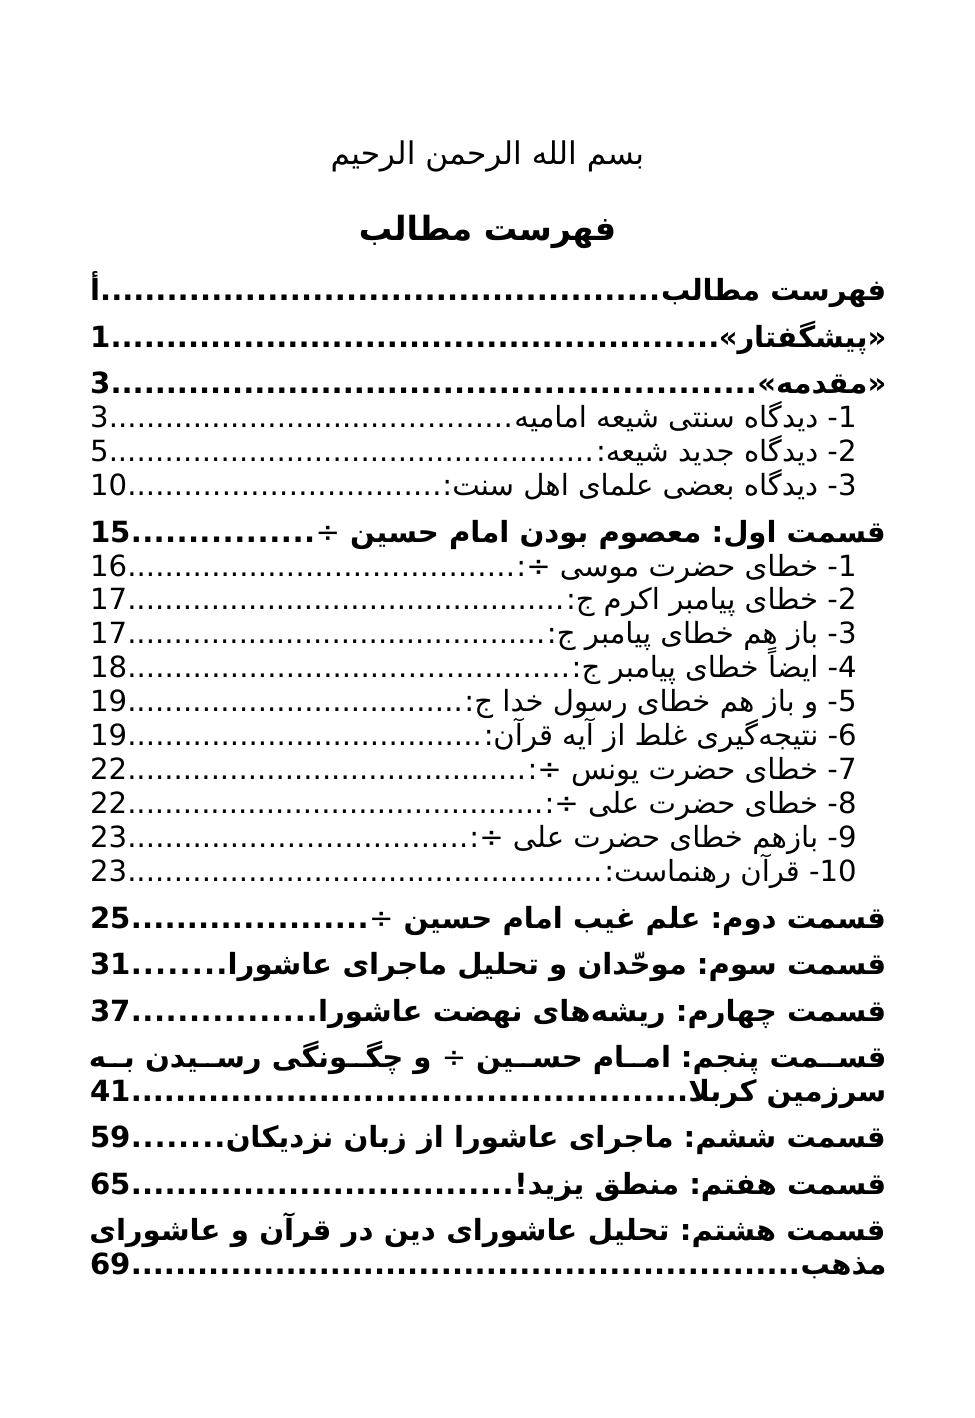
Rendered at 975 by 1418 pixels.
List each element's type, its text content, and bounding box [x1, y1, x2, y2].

text قسمت پنجم: امام حسین ÷ و چگونگی رسیدن به سرزمین کربلا 41 [89, 1040, 886, 1108]
text 2- دیدگاه جدید شیعه: 5 [89, 434, 857, 468]
text قسمت هشتم: تحلیل عاشورای دین در قرآن و عاشورای مذهب 69 [89, 1214, 886, 1282]
text 9- بازهم خطای حضرت علی ÷: 23 [89, 821, 857, 854]
text قسمت سوم: موحّدان و تحلیل ماجرای عاشورا 31 [89, 947, 886, 981]
text 1- دیدگاه سنتی شیعه امامیه 3 [89, 401, 857, 434]
text 1- خطای حضرت موسی ÷: 16 [89, 549, 857, 583]
text 3- باز هم خطای پیامبر ج: 17 [89, 617, 857, 651]
text 3- دیدگاه بعضی علمای اهل سنت: 10 [89, 468, 857, 502]
text «مقدمه» 3 [89, 367, 886, 401]
text قسمت هفتم: منطق یزید! 65 [89, 1167, 886, 1201]
text 7- خطای حضرت یونس ÷: 22 [89, 753, 857, 787]
text 5- و باز هم خطای رسول خدا ج: 19 [89, 685, 857, 719]
text 4- ایضاً خطای پیامبر ج: 18 [89, 651, 857, 685]
text فهرست مطالب [89, 210, 886, 249]
text قسمت چهارم: ریشه‌های نهضت عاشورا 37 [89, 994, 886, 1028]
text «پیشگفتار» 1 [89, 320, 886, 354]
text قسمت ششم: ماجرای عاشورا از زبان نزدیکان 59 [89, 1121, 886, 1155]
text 6- نتیجه‌گیری غلط از آیه قرآن: 19 [89, 719, 857, 753]
text بسم الله الرحمن الرحيم [89, 136, 886, 172]
text 8- خطای حضرت علی ÷: 22 [89, 787, 857, 821]
text قسمت اول: معصوم بودن امام حسین ÷ 15 [89, 515, 886, 549]
text 10- قرآن رهنماست: 23 [89, 854, 857, 888]
text فهرست مطالب ‌أ [89, 274, 886, 308]
text قسمت دوم: علم غیب امام حسین ÷ 25 [89, 901, 886, 935]
text 2- خطای پیامبر اکرم ج: 17 [89, 583, 857, 617]
